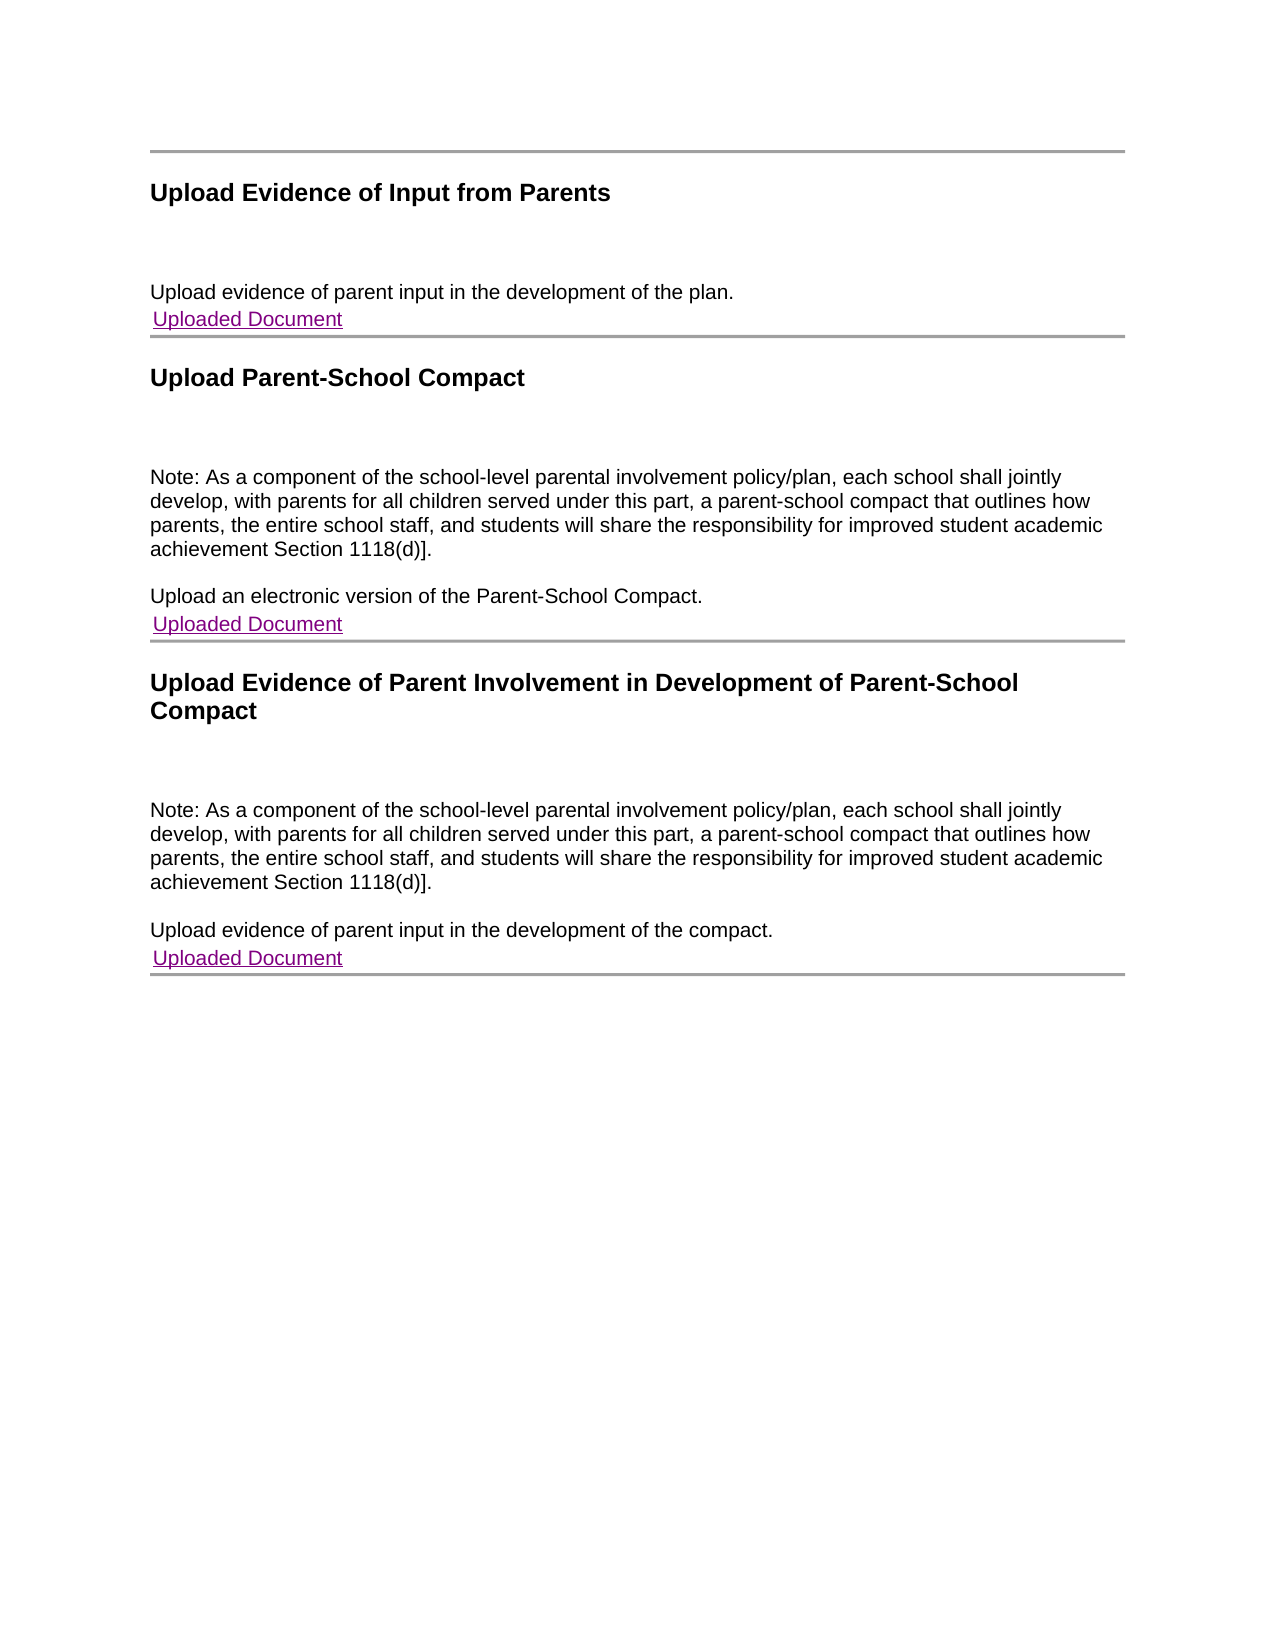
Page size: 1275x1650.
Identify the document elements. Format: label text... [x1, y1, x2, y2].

text Upload Parent-School Compact [150, 363, 1125, 392]
text Upload Evidence of Input from Parents [150, 178, 1125, 207]
table_header Uploaded Document [152, 944, 343, 966]
text Note: As a component of the school-level parental involvement policy/plan, each school shall jointly develop, with parents for all children served under this part, a parent-school compact that outlines how parents, the entire school staff, and students will share the responsibility for improved student academic achievement Section 1118(d)]. Upload evidence of parent input in the development of the compact. [150, 750, 1125, 942]
text Note: As a component of the school-level parental involvement policy/plan, each school shall jointly develop, with parents for all children served under this part, a parent-school compact that outlines how parents, the entire school staff, and students will share the responsibility for improved student academic achievement Section 1118(d)]. Upload an electronic version of the Parent-School Compact. [150, 417, 1125, 608]
table_header Uploaded Document [152, 610, 343, 633]
text Upload Evidence of Parent Involvement in Development of Parent-School Compact [150, 668, 1125, 725]
table_header Uploaded Document [152, 306, 343, 328]
text Upload evidence of parent input in the development of the plan. [150, 232, 1125, 304]
